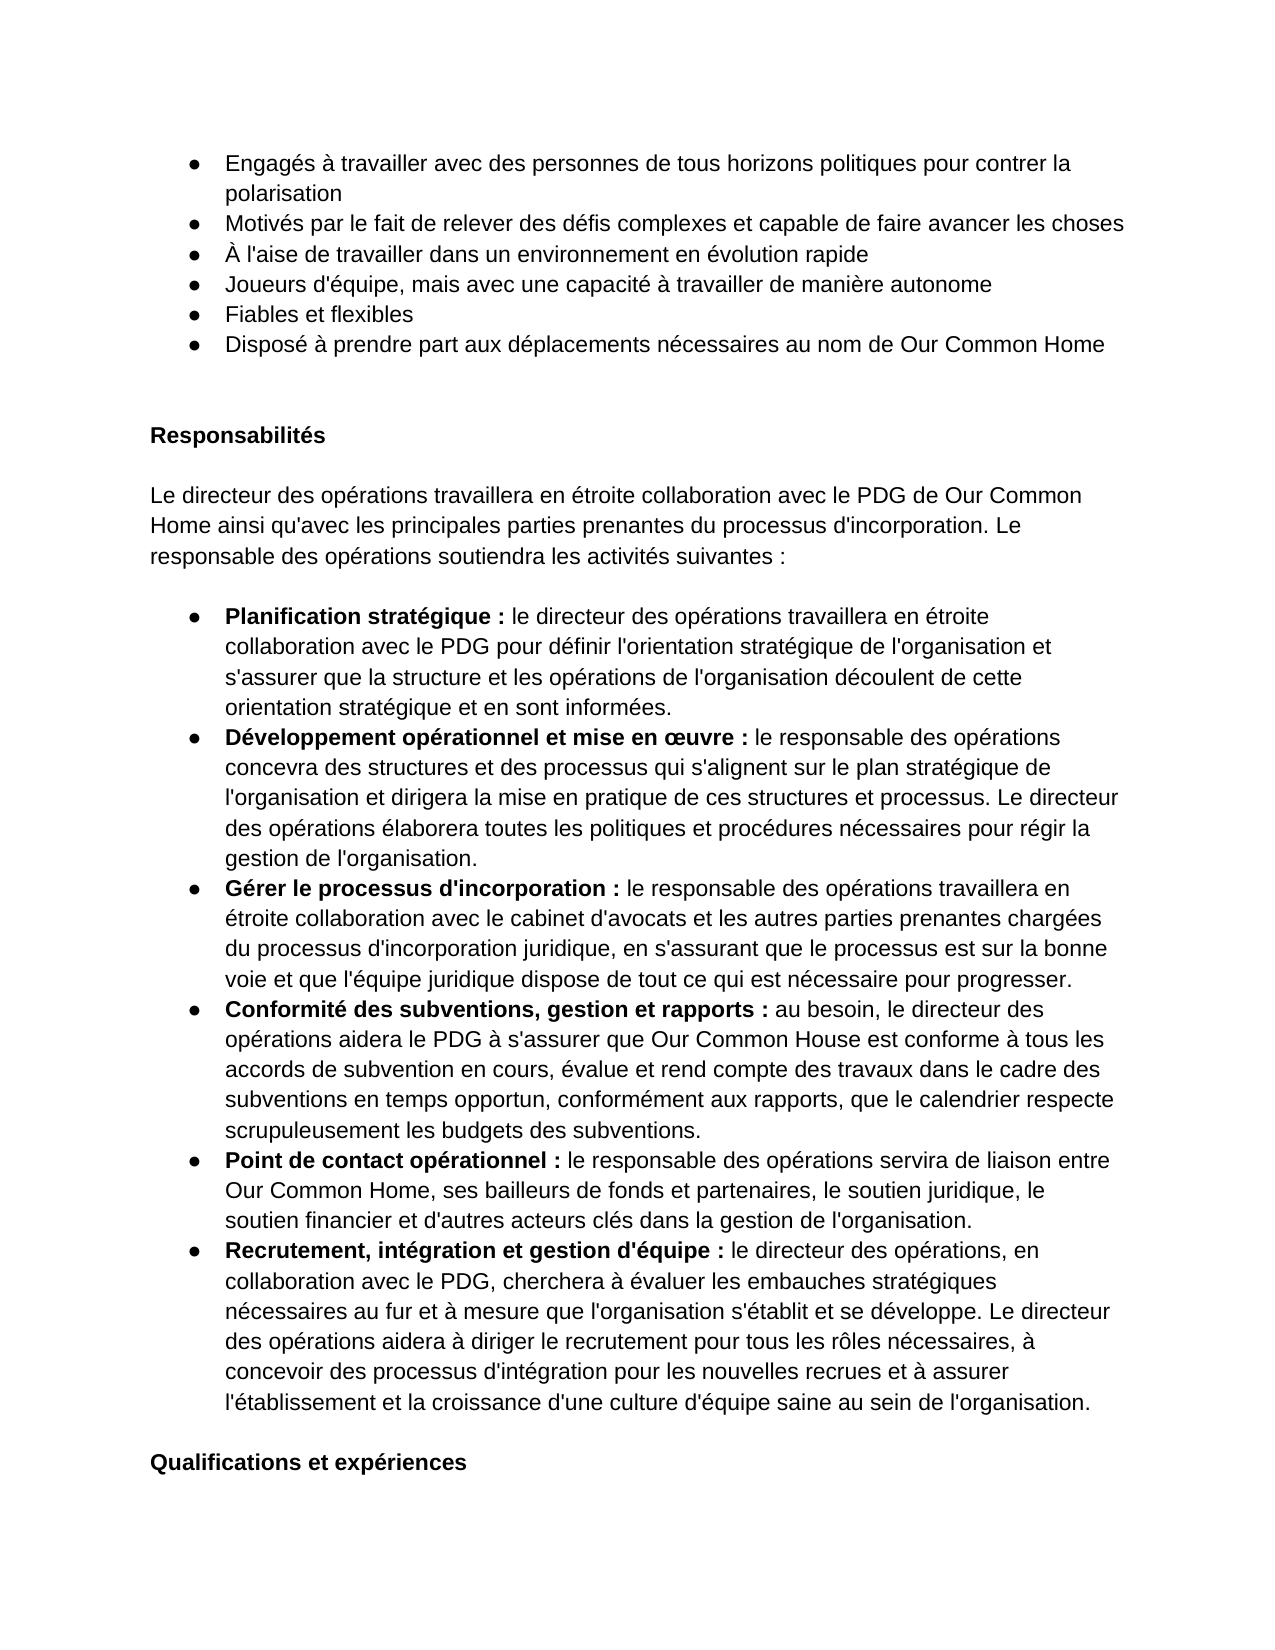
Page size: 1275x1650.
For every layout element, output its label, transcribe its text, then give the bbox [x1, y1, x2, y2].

list Planification stratégique : le directeur des opérations travaillera en étroite collaboration avec le PDG pour définir l'orientation stratégique de l'organisation et s'assurer que la structure et les opérations de l'organisation découlent de cette orientation stratégique et en sont informées. [187, 603, 1125, 720]
list Motivés par le fait de relever des défis complexes et capable de faire avancer les choses [187, 210, 1125, 237]
list Engagés à travailler avec des personnes de tous horizons politiques pour contrer la polarisation [187, 150, 1125, 207]
list Joueurs d'équipe, mais avec une capacité à travailler de manière autonome [187, 271, 1125, 297]
list Recrutement, intégration et gestion d'équipe : le directeur des opérations, en collaboration avec le PDG, cherchera à évaluer les embauches stratégiques nécessaires au fur et à mesure que l'organisation s'établit et se développe. Le directeur des opérations aidera à diriger le recrutement pour tous les rôles nécessaires, à concevoir des processus d'intégration pour les nouvelles recrues et à assurer l'établissement et la croissance d'une culture d'équipe saine au sein de l'organisation. [187, 1237, 1125, 1415]
list Développement opérationnel et mise en œuvre : le responsable des opérations concevra des structures et des processus qui s'alignent sur le plan stratégique de l'organisation et dirigera la mise en pratique de ces structures et processus. Le directeur des opérations élaborera toutes les politiques et procédures nécessaires pour régir la gestion de l'organisation. [187, 724, 1125, 871]
text Le directeur des opérations travaillera en étroite collaboration avec le PDG de Our Common Home ainsi qu'avec les principales parties prenantes du processus d'incorporation. Le responsable des opérations soutiendra les activités suivantes : [150, 482, 1125, 569]
list Disposé à prendre part aux déplacements nécessaires au nom de Our Common Home [187, 331, 1125, 358]
text Qualifications et expériences [150, 1449, 1125, 1475]
text Responsabilités [150, 422, 1125, 448]
list Conformité des subventions, gestion et rapports : au besoin, le directeur des opérations aidera le PDG à s'assurer que Our Common House est conforme à tous les accords de subvention en cours, évalue et rend compte des travaux dans le cadre des subventions en temps opportun, conformément aux rapports, que le calendrier respecte scrupuleusement les budgets des subventions. [187, 996, 1125, 1143]
list Point de contact opérationnel : le responsable des opérations servira de liaison entre Our Common Home, ses bailleurs de fonds et partenaires, le soutien juridique, le soutien financier et d'autres acteurs clés dans la gestion de l'organisation. [187, 1147, 1125, 1234]
list À l'aise de travailler dans un environnement en évolution rapide [187, 241, 1125, 267]
list Fiables et flexibles [187, 301, 1125, 327]
list Gérer le processus d'incorporation : le responsable des opérations travaillera en étroite collaboration avec le cabinet d'avocats et les autres parties prenantes chargées du processus d'incorporation juridique, en s'assurant que le processus est sur la bonne voie et que l'équipe juridique dispose de tout ce qui est nécessaire pour progresser. [187, 875, 1125, 992]
